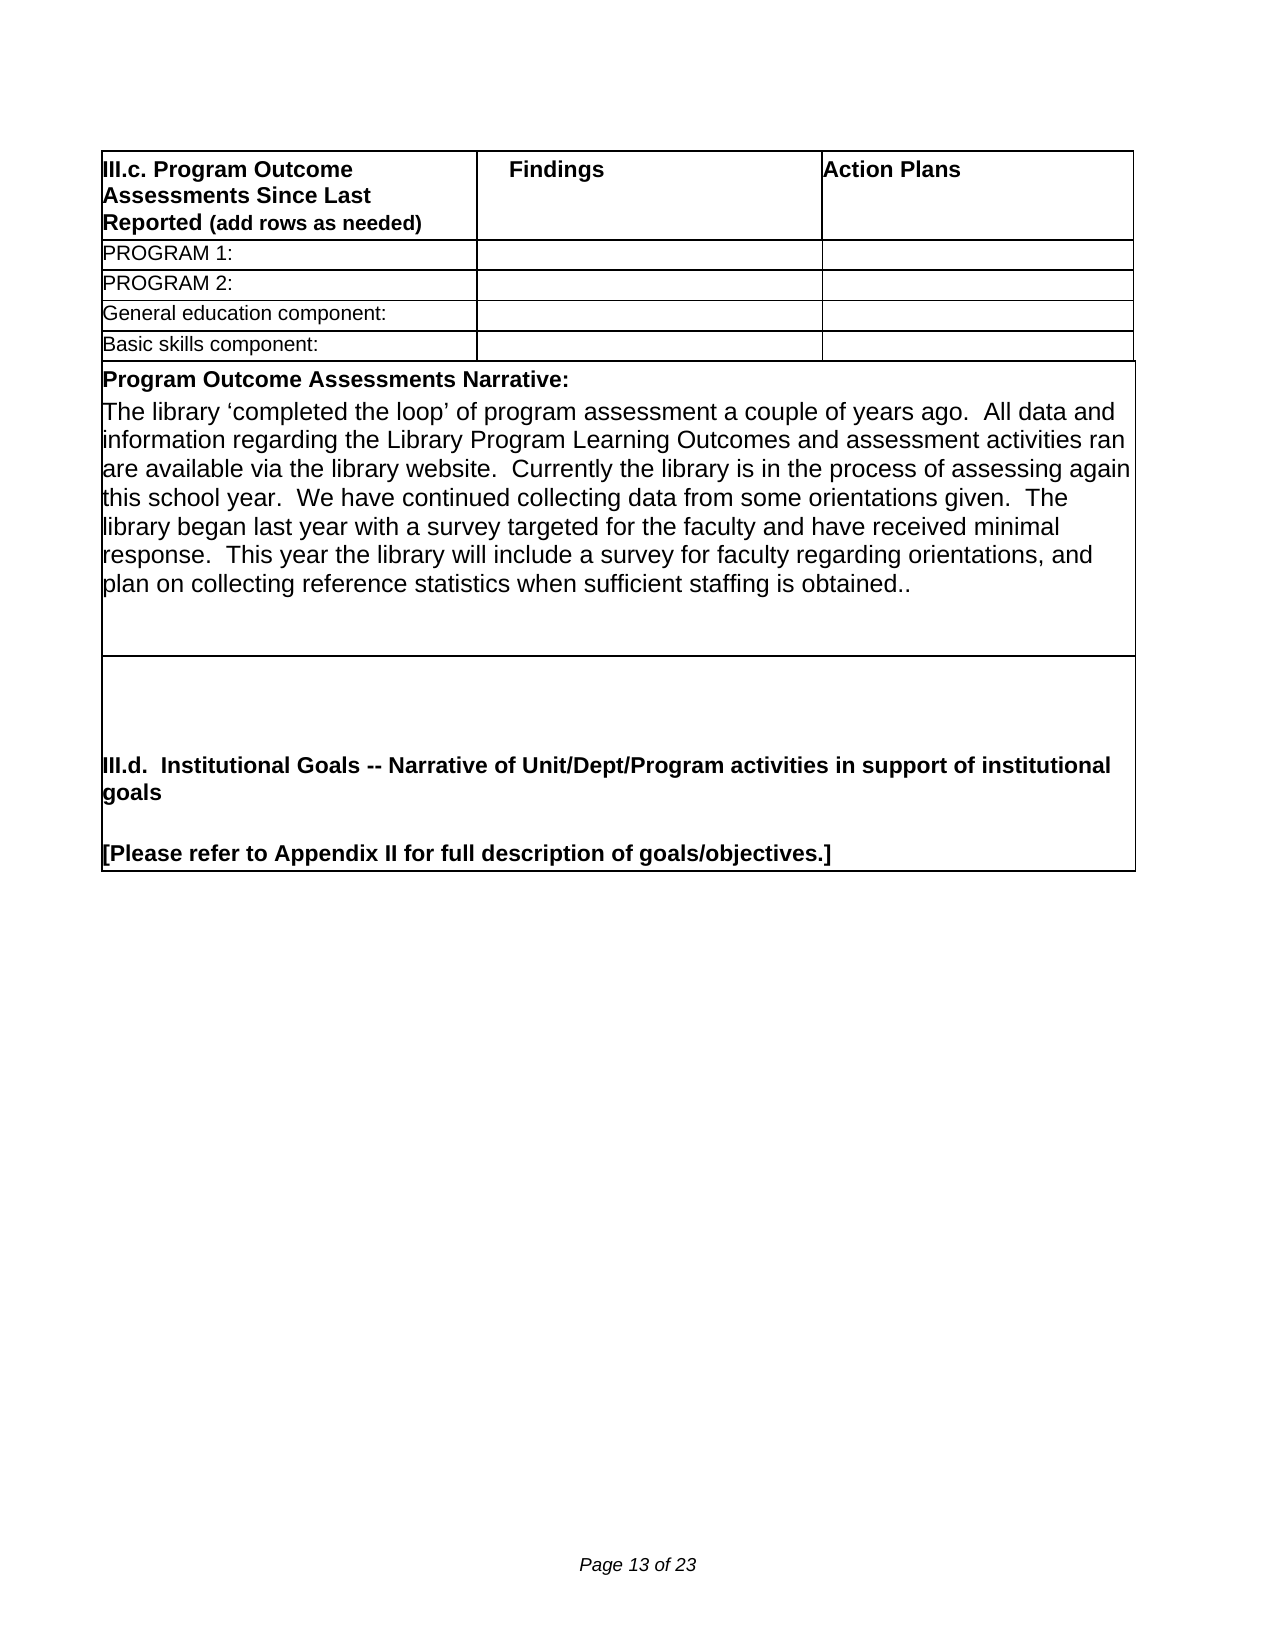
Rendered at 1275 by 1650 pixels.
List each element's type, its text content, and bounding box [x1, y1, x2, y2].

table_cell Basic skills component: [103, 332, 476, 360]
table_cell [478, 301, 822, 330]
table_header III.c. Program Outcome Assessments Since Last Reported (add rows as needed) [103, 152, 476, 239]
table_cell General education component: [103, 301, 476, 330]
table_cell III.d. Institutional Goals -- Narrative of Unit/Dept/Program activities in support of institutional goals [Please refer to Appendix II for full description of goals/objectives.] [103, 657, 1135, 870]
table_cell [823, 301, 1133, 330]
table_cell PROGRAM 1: [103, 241, 476, 269]
table_cell [478, 241, 822, 269]
table_cell PROGRAM 2: [103, 271, 476, 299]
table_cell [823, 332, 1133, 360]
table_cell [823, 241, 1133, 269]
table_cell [478, 332, 822, 360]
table_header Findings [478, 152, 821, 239]
table_cell [823, 271, 1133, 299]
table_cell [478, 271, 822, 299]
table_header Action Plans [823, 152, 1133, 239]
table_cell Program Outcome Assessments Narrative: The library ‘completed the loop’ of program assessment a couple of years ago. All data and information regarding the Library Program Learning Outcomes and assessment activities ran are available via the library website. Currently the library is in the process of assessing again this school year. We have continued collecting data from some orientations given. The library began last year with a survey targeted for the faculty and have received minimal response. This year the library will include a survey for faculty regarding orientations, and plan on collecting reference statistics when sufficient staffing is obtained.. [103, 362, 1135, 655]
